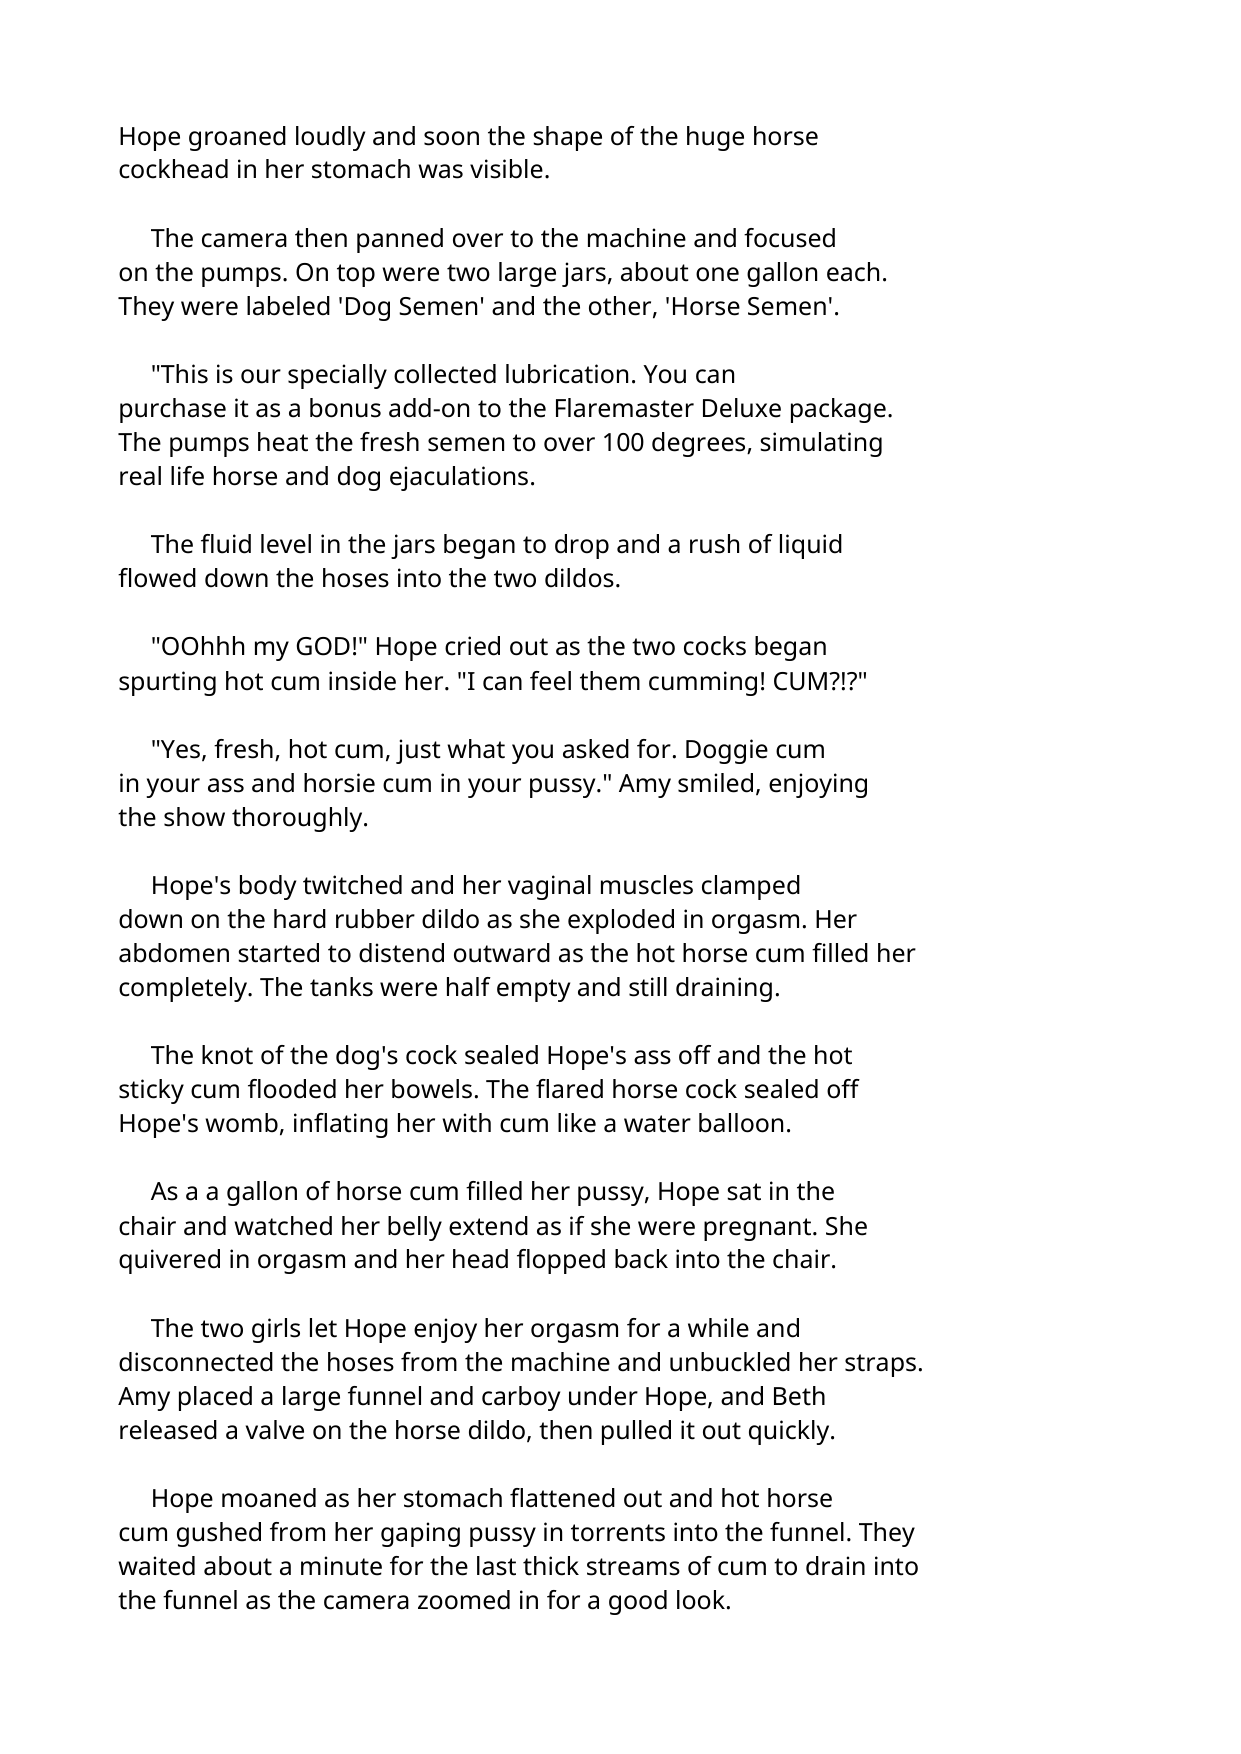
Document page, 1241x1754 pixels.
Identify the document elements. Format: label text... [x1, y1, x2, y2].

text chair and watched her belly extend as if she were pregnant. She [118, 1208, 1122, 1242]
text The knot of the dog's cock sealed Hope's ass off and the hot [118, 1038, 1122, 1072]
text abdomen started to distend outward as the hot horse cum filled her [118, 936, 1122, 970]
text sticky cum flooded her bowels. The flared horse cock sealed off [118, 1072, 1122, 1106]
text real life horse and dog ejaculations. [118, 459, 1122, 493]
text flowed down the hoses into the two dildos. [118, 561, 1122, 595]
text Hope's body twitched and her vaginal muscles clamped [118, 867, 1122, 902]
text cockhead in her stomach was visible. [118, 152, 1122, 186]
text waited about a minute for the last thick streams of cum to drain into [118, 1549, 1122, 1583]
text Hope moaned as her stomach flattened out and hot horse [118, 1481, 1122, 1515]
text the show thoroughly. [118, 799, 1122, 833]
text The fluid level in the jars began to drop and a rush of liquid [118, 527, 1122, 561]
text completely. The tanks were half empty and still draining. [118, 970, 1122, 1004]
text The two girls let Hope enjoy her orgasm for a while and [118, 1310, 1122, 1344]
text down on the hard rubber dildo as she exploded in orgasm. Her [118, 902, 1122, 936]
text "This is our specially collected lubrication. You can [118, 357, 1122, 391]
text Hope groaned loudly and soon the shape of the huge horse [118, 118, 1122, 152]
text in your ass and horsie cum in your pussy." Amy smiled, enjoying [118, 765, 1122, 799]
text disconnected the hoses from the machine and unbuckled her straps. [118, 1344, 1122, 1378]
text on the pumps. On top were two large jars, about one gallon each. [118, 254, 1122, 288]
text spurting hot cum inside her. "I can feel them cumming! CUM?!?" [118, 663, 1122, 697]
text released a valve on the horse dildo, then pulled it out quickly. [118, 1412, 1122, 1447]
text cum gushed from her gaping pussy in torrents into the funnel. They [118, 1515, 1122, 1549]
text Hope's womb, inflating her with cum like a water balloon. [118, 1106, 1122, 1140]
text "OOhhh my GOD!" Hope cried out as the two cocks began [118, 629, 1122, 663]
text purchase it as a bonus add-on to the Flaremaster Deluxe package. [118, 391, 1122, 425]
text the funnel as the camera zoomed in for a good look. [118, 1583, 1122, 1617]
text The camera then panned over to the machine and focused [118, 220, 1122, 254]
text quivered in orgasm and her head flopped back into the chair. [118, 1242, 1122, 1276]
text The pumps heat the fresh semen to over 100 degrees, simulating [118, 425, 1122, 459]
text "Yes, fresh, hot cum, just what you asked for. Doggie cum [118, 731, 1122, 765]
text Amy placed a large funnel and carboy under Hope, and Beth [118, 1378, 1122, 1412]
text As a a gallon of horse cum filled her pussy, Hope sat in the [118, 1174, 1122, 1208]
text They were labeled 'Dog Semen' and the other, 'Horse Semen'. [118, 288, 1122, 322]
